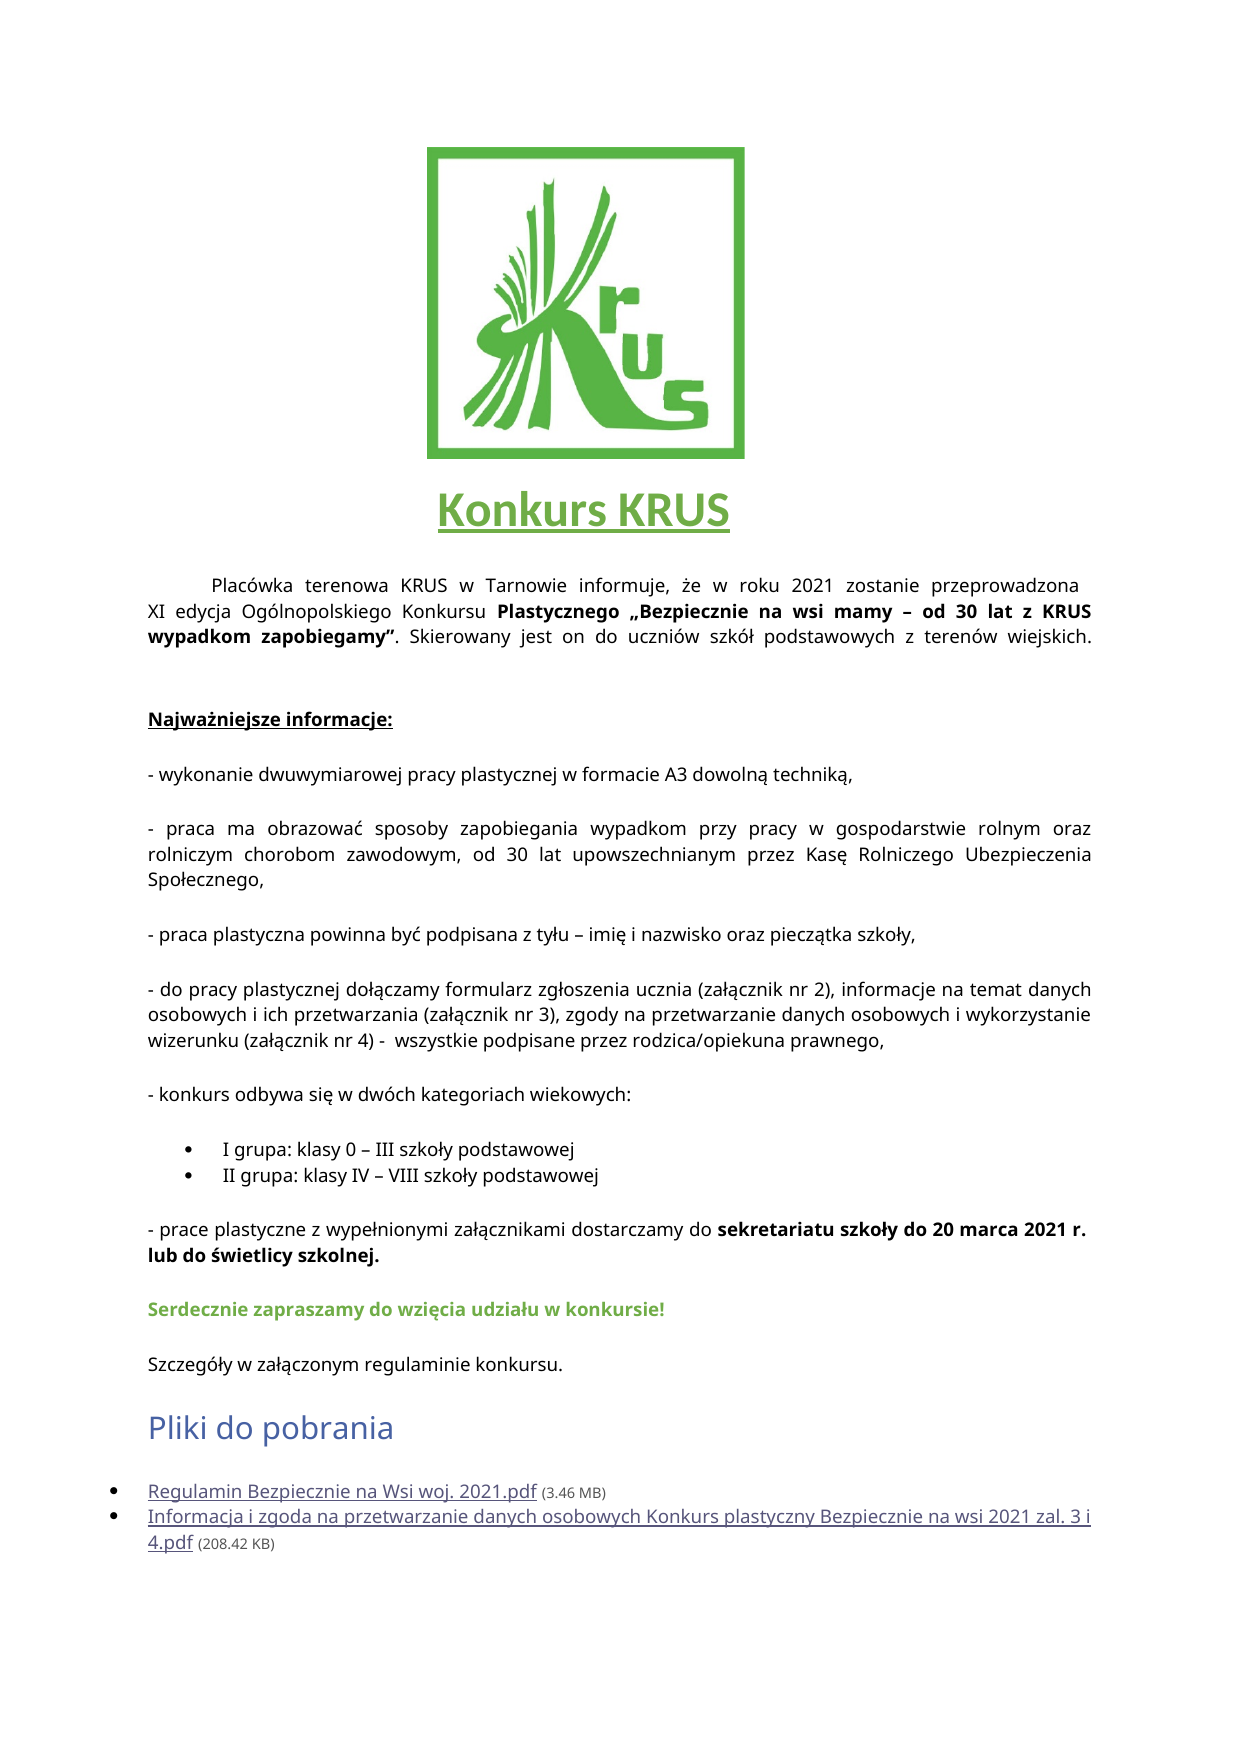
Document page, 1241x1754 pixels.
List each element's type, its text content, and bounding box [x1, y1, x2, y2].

list Regulamin Bezpiecznie na Wsi woj. 2021.pdf (3.46 MB) [110, 1478, 1093, 1503]
text - wykonanie dwuwymiarowej pracy plastycznej w formacie A3 dowolną techniką, [148, 761, 1093, 786]
text Pliki do pobrania [148, 1406, 1093, 1449]
text - praca plastyczna powinna być podpisana z tyłu – imię i nazwisko oraz pieczątka szkoły, [148, 921, 1093, 947]
text - prace plastyczne z wypełnionymi załącznikami dostarczamy do sekretariatu szkoły do 20 marca 2021 r. lub do świetlicy szkolnej. [148, 1217, 1093, 1268]
text - konkurs odbywa się w dwóch kategoriach wiekowych: [148, 1082, 1093, 1107]
text Szczegóły w załączonym regulaminie konkursu. [148, 1351, 1093, 1377]
text Placówka terenowa KRUS w Tarnowie informuje, że w roku 2021 zostanie przeprowadzona XI edycja Ogólnopolskiego Konkursu Plastycznego „Bezpiecznie na wsi mamy – od 30 lat z KRUS wypadkom zapobiegamy”. Skierowany jest on do uczniów szkół podstawowych z terenów wiejskich. [148, 572, 1093, 677]
text Serdecznie zapraszamy do wzięcia udziału w konkursie! [148, 1297, 1093, 1322]
list I grupa: klasy 0 – III szkoły podstawowej [185, 1136, 1093, 1162]
picture [427, 147, 745, 459]
text - do pracy plastycznej dołączamy formularz zgłoszenia ucznia (załącznik nr 2), informacje na temat danych osobowych i ich przetwarzania (załącznik nr 3), zgody na przetwarzanie danych osobowych i wykorzystanie wizerunku (załącznik nr 4) - wszystkie podpisane przez rodzica/opiekuna prawnego, [148, 976, 1093, 1052]
text - praca ma obrazować sposoby zapobiegania wypadkom przy pracy w gospodarstwie rolnym oraz rolniczym chorobom zawodowym, od 30 lat upowszechnianym przez Kasę Rolniczego Ubezpieczenia Społecznego, [148, 816, 1093, 892]
list Informacja i zgoda na przetwarzanie danych osobowych Konkurs plastyczny Bezpiecznie na wsi 2021 zal. 3 i 4.pdf (208.42 KB) [110, 1503, 1093, 1554]
text Najważniejsze informacje: [148, 706, 1093, 732]
list II grupa: klasy IV – VIII szkoły podstawowej [185, 1162, 1093, 1187]
text Konkurs KRUS [148, 477, 1093, 538]
